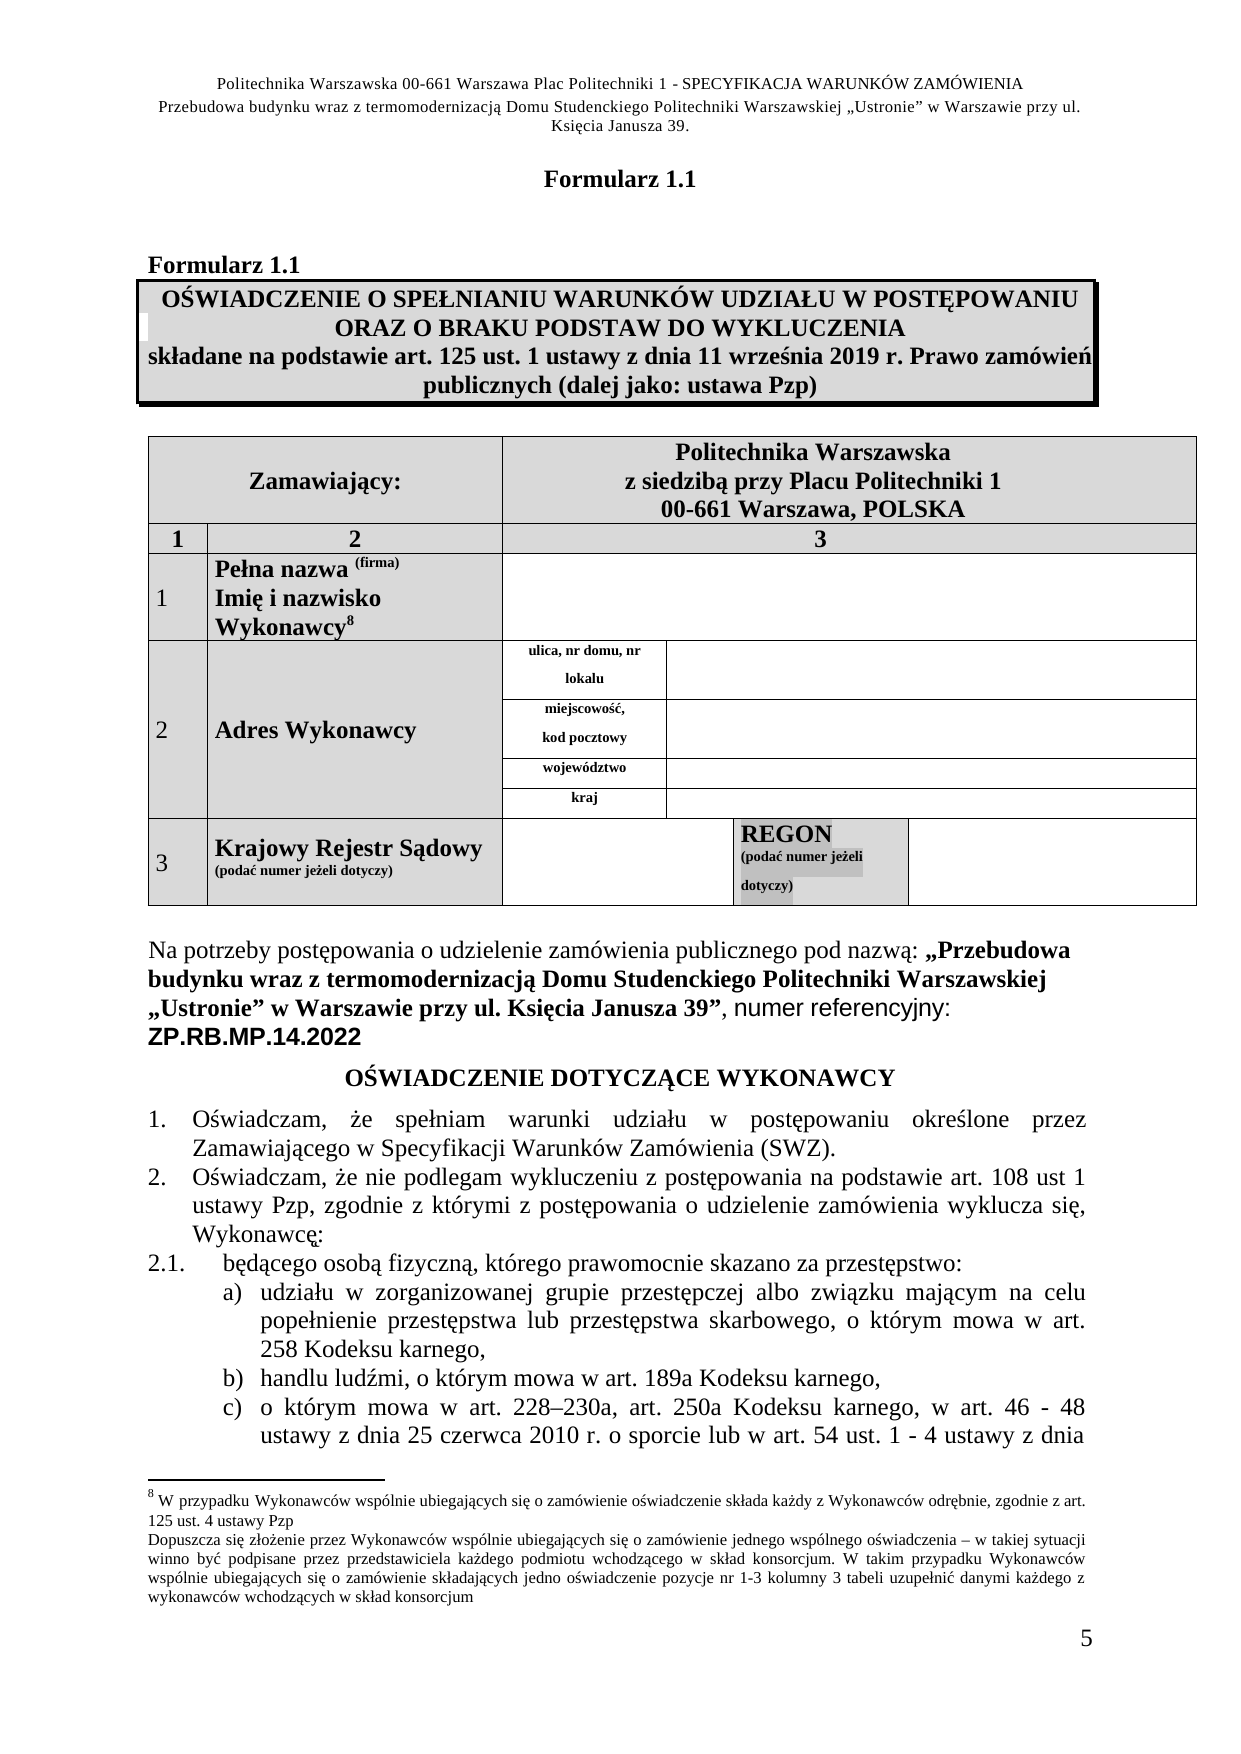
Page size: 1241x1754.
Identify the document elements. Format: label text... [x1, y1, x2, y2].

text składane na podstawie art. 125 ust. 1 ustawy z dnia 11 września 2019 r. Prawo zamówień publicznych (dalej jako: ustawa Pzp) [139, 336, 1093, 401]
text Na potrzeby postępowania o udzielenie zamówienia publicznego pod nazwą: „Przebudowa budynku wraz z termomodernizacją Domu Studenckiego Politechniki Warszawskiej „Ustronie” w Warszawie przy ul. Księcia Janusza 39”, numer referencyjny: ZP.RB.MP.14.2022 [148, 935, 1093, 1050]
table_cell Pełna nazwa (firma) Imię i nazwisko Wykonawcy [208, 554, 502, 640]
table_cell [503, 819, 733, 905]
table_cell miejscowość, kod pocztowy [503, 700, 666, 757]
table_cell ulica, nr domu, nr lokalu [503, 641, 666, 699]
table_cell 3 [503, 524, 1196, 553]
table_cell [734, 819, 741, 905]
table_cell 2 [208, 524, 502, 553]
table_cell 1 [149, 554, 207, 640]
list udziału w zorganizowanej grupie przestępczej albo związku mającym na celu popełnienie przestępstwa lub przestępstwa skarbowego, o którym mowa w art. 258 Kodeksu karnego, [223, 1277, 1087, 1363]
table_cell kraj [503, 789, 666, 818]
table_cell 1 [149, 524, 207, 553]
text OŚWIADCZENIE DOTYCZĄCE WYKONAWCY [148, 1063, 1093, 1092]
table_cell województwo [503, 759, 666, 788]
list handlu ludźmi, o którym mowa w art. 189a Kodeksu karnego, [223, 1363, 1087, 1392]
table_header Politechnika Warszawska z siedzibą przy Placu Politechniki 1 00-661 Warszawa, POLSKA [503, 437, 1196, 523]
table_cell [503, 554, 1196, 640]
list Oświadczam, że nie podlegam wykluczeniu z postępowania na podstawie art. 108 ust 1 ustawy Pzp, zgodnie z którymi z postępowania o udzielenie zamówienia wyklucza się, Wykonawcę̨: [148, 1162, 1087, 1248]
text 2.1. będącego osobą fizyczną, którego prawomocnie skazano za przestępstwo: [148, 1248, 1087, 1277]
text ORAZ O BRAKU PODSTAW DO WYKLUCZENIA [148, 313, 1093, 336]
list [223, 1392, 1087, 1449]
text Formularz 1.1 [148, 164, 1093, 192]
table_cell [667, 700, 1196, 757]
table_cell REGON (podać numer jeżeli dotyczy) [793, 819, 908, 905]
text Formularz 1.1 [148, 250, 1093, 279]
table_cell [667, 789, 1196, 818]
table_header Zamawiający: [149, 437, 502, 523]
table_cell [909, 819, 1196, 905]
table_cell [667, 641, 1196, 699]
text OŚWIADCZENIE O SPEŁNIANIU WARUNKÓW UDZIAŁU W POSTĘPOWANIU [139, 282, 1093, 313]
list Oświadczam, że spełniam warunki udziału w postępowaniu określone przez Zamawiającego w Specyfikacji Warunków Zamówienia (SWZ). [148, 1104, 1087, 1162]
table_cell 2 [149, 641, 207, 818]
table_cell 3 [149, 819, 207, 905]
table_cell Adres Wykonawcy [208, 641, 502, 818]
table_cell Krajowy Rejestr Sądowy (podać numer jeżeli dotyczy) [208, 819, 502, 905]
table_cell [667, 759, 1196, 788]
